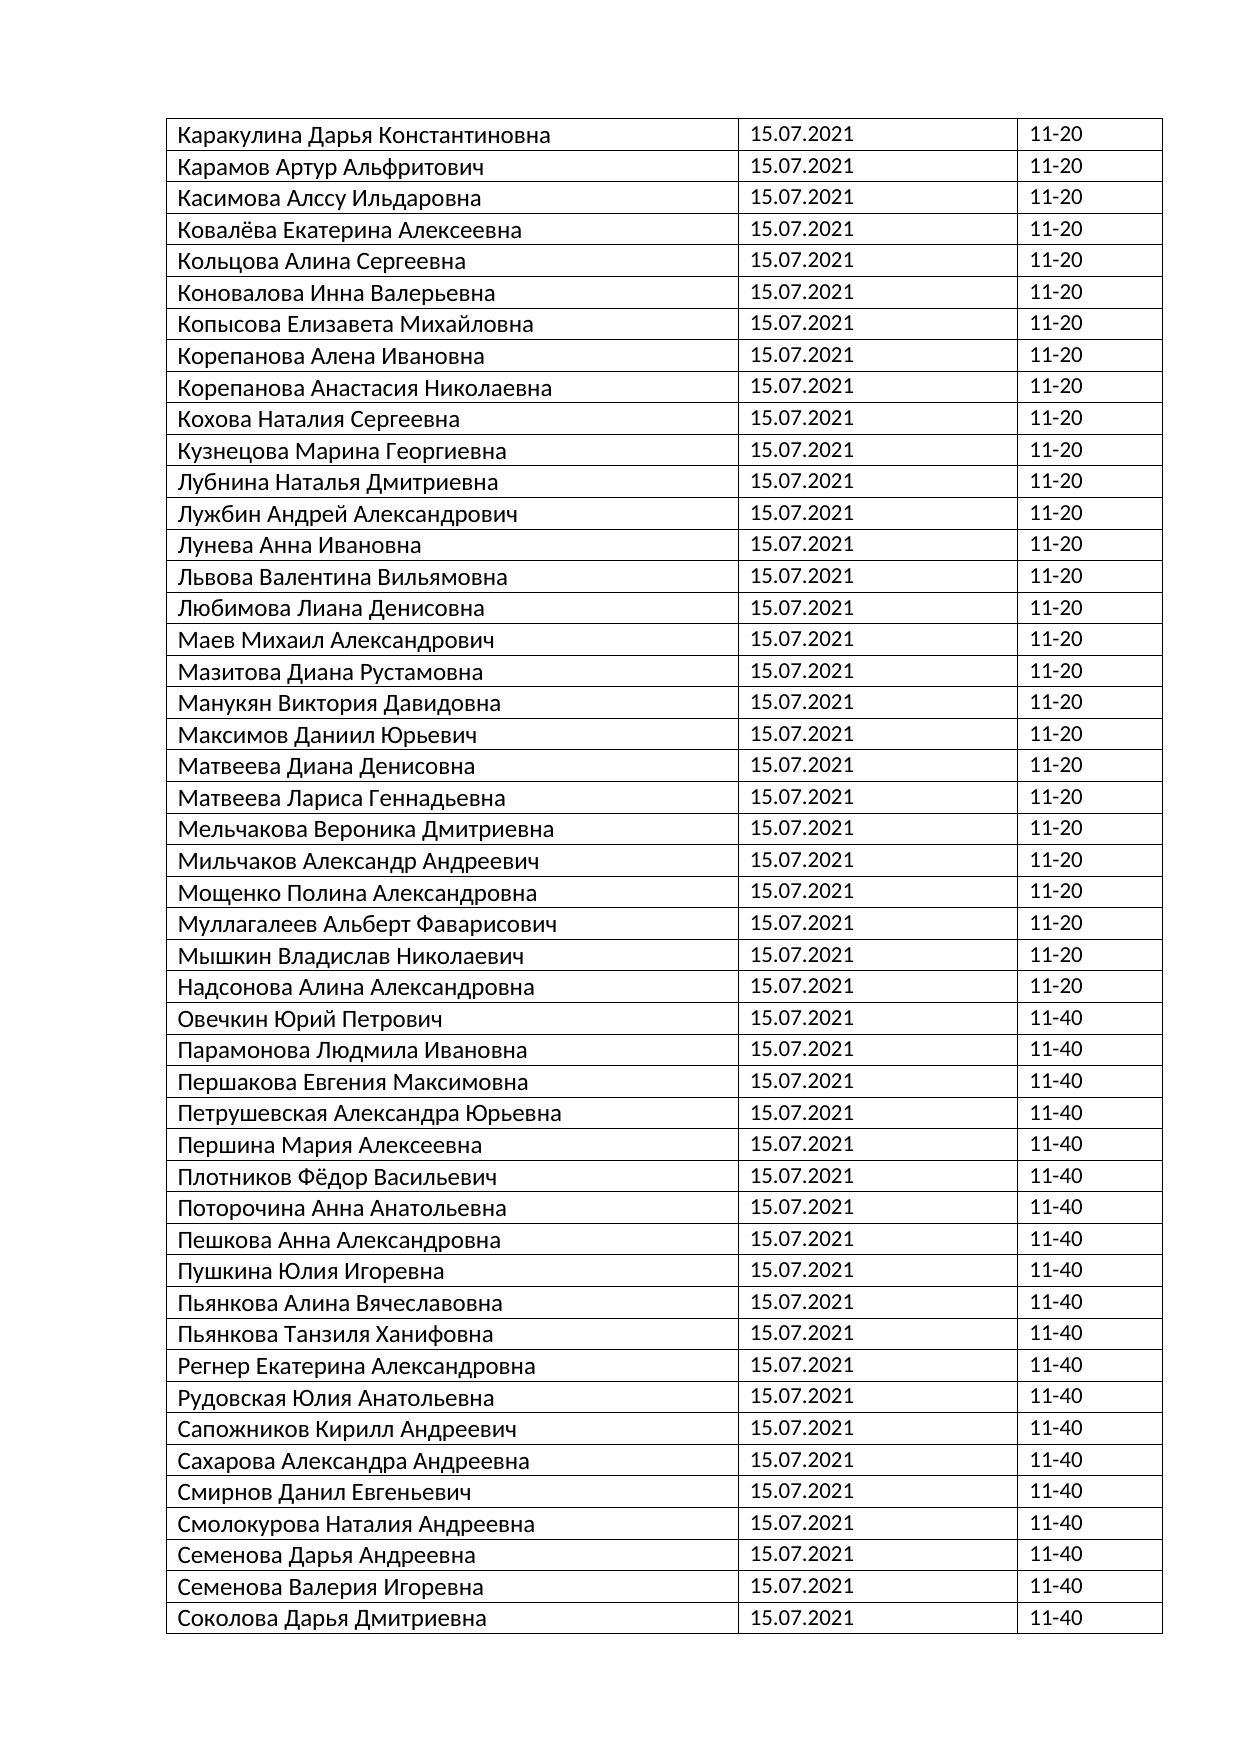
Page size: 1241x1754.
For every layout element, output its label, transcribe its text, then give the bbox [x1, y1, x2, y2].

table_cell 11-20 [1018, 971, 1162, 1002]
table_cell Кузнецова Марина Георгиевна [167, 435, 738, 465]
table_cell Корепанова Анастасия Николаевна [167, 372, 738, 402]
table_cell Овечкин Юрий Петрович [167, 1003, 738, 1033]
table_cell 15.07.2021 [739, 530, 1017, 560]
table_cell Кольцова Алина Сергеевна [167, 245, 738, 276]
table_cell Муллагалеев Альберт Фаварисович [167, 908, 738, 939]
table_cell 15.07.2021 [739, 814, 1017, 844]
table_cell 15.07.2021 [739, 403, 1017, 434]
table_cell 15.07.2021 [739, 593, 1017, 623]
table_cell 15.07.2021 [739, 1129, 1017, 1160]
table_cell Ковалёва Екатерина Алексеевна [167, 214, 738, 244]
table_cell Мощенко Полина Александровна [167, 877, 738, 907]
table_cell 11-20 [1018, 719, 1162, 749]
table_cell 15.07.2021 [739, 1003, 1017, 1033]
table_cell Регнер Екатерина Александровна [167, 1350, 738, 1381]
table_cell 15.07.2021 [739, 498, 1017, 528]
table_cell Мышкин Владислав Николаевич [167, 940, 738, 970]
table_cell Смолокурова Наталия Андреевна [167, 1508, 738, 1538]
table_cell Першина Мария Алексеевна [167, 1129, 738, 1160]
table_cell 15.07.2021 [739, 877, 1017, 907]
table_cell Поторочина Анна Анатольевна [167, 1192, 738, 1223]
table_cell 15.07.2021 [739, 182, 1017, 213]
table_cell 11-20 [1018, 845, 1162, 876]
table_cell Маев Михаил Александрович [167, 624, 738, 655]
table_cell Плотников Фёдор Васильевич [167, 1161, 738, 1191]
table_cell 11-20 [1018, 656, 1162, 686]
table_cell 15.07.2021 [739, 151, 1017, 181]
table_cell Карамов Артур Альфритович [167, 151, 738, 181]
table_cell Семенова Валерия Игоревна [167, 1571, 738, 1602]
table_cell 11-20 [1018, 372, 1162, 402]
table_cell 11-20 [1018, 750, 1162, 781]
table_cell 15.07.2021 [739, 1035, 1017, 1065]
table_cell Соколова Дарья Дмитриевна [167, 1603, 738, 1633]
table_cell 15.07.2021 [739, 1066, 1017, 1097]
table_cell Любимова Лиана Денисовна [167, 593, 738, 623]
table_cell 15.07.2021 [739, 656, 1017, 686]
table_cell 11-40 [1018, 1413, 1162, 1444]
table_cell Львова Валентина Вильямовна [167, 561, 738, 592]
table_cell 11-40 [1018, 1255, 1162, 1286]
table_cell 15.07.2021 [739, 719, 1017, 749]
table_cell Мазитова Диана Рустамовна [167, 656, 738, 686]
table_cell Рудовская Юлия Анатольевна [167, 1382, 738, 1412]
table_cell 11-20 [1018, 530, 1162, 560]
table_cell 15.07.2021 [739, 1413, 1017, 1444]
table_cell 15.07.2021 [739, 245, 1017, 276]
table_cell Копысова Елизавета Михайловна [167, 309, 738, 339]
table_cell 15.07.2021 [739, 940, 1017, 970]
table_cell 11-20 [1018, 687, 1162, 718]
table_cell 15.07.2021 [739, 119, 1017, 150]
table_cell 11-20 [1018, 245, 1162, 276]
table_cell Мильчаков Александр Андреевич [167, 845, 738, 876]
table_cell 11-40 [1018, 1129, 1162, 1160]
table_cell Касимова Алссу Ильдаровна [167, 182, 738, 213]
table_cell 11-40 [1018, 1350, 1162, 1381]
table_cell Максимов Даниил Юрьевич [167, 719, 738, 749]
table_cell 11-40 [1018, 1445, 1162, 1475]
table_cell 15.07.2021 [739, 1287, 1017, 1317]
table_cell 11-20 [1018, 877, 1162, 907]
table_cell 15.07.2021 [739, 1098, 1017, 1128]
table_cell 15.07.2021 [739, 1161, 1017, 1191]
table_cell 15.07.2021 [739, 1224, 1017, 1254]
table_cell 11-20 [1018, 119, 1162, 150]
table_cell 15.07.2021 [739, 372, 1017, 402]
table_cell 15.07.2021 [739, 1319, 1017, 1349]
table_cell 11-20 [1018, 403, 1162, 434]
table_cell 11-40 [1018, 1066, 1162, 1097]
table_cell 15.07.2021 [739, 1476, 1017, 1507]
table_cell 11-40 [1018, 1003, 1162, 1033]
table_cell 11-40 [1018, 1508, 1162, 1538]
table_cell 15.07.2021 [739, 687, 1017, 718]
table_cell 15.07.2021 [739, 466, 1017, 497]
table_cell 11-20 [1018, 498, 1162, 528]
table_cell 15.07.2021 [739, 782, 1017, 812]
table_cell 15.07.2021 [739, 750, 1017, 781]
table_cell Кохова Наталия Сергеевна [167, 403, 738, 434]
table_cell 11-20 [1018, 561, 1162, 592]
table_cell Коновалова Инна Валерьевна [167, 277, 738, 307]
table_cell 15.07.2021 [739, 340, 1017, 371]
table_cell 11-40 [1018, 1540, 1162, 1570]
table_cell 15.07.2021 [739, 1350, 1017, 1381]
table_cell 15.07.2021 [739, 277, 1017, 307]
table_cell Пьянкова Танзиля Ханифовна [167, 1319, 738, 1349]
table_cell 15.07.2021 [739, 1192, 1017, 1223]
table_cell 15.07.2021 [739, 1445, 1017, 1475]
table_cell 11-40 [1018, 1603, 1162, 1633]
table_cell Манукян Виктория Давидовна [167, 687, 738, 718]
table_cell 11-20 [1018, 277, 1162, 307]
table_cell 11-40 [1018, 1476, 1162, 1507]
table_cell Сахарова Александра Андреевна [167, 1445, 738, 1475]
table_cell 11-40 [1018, 1035, 1162, 1065]
table_cell 11-20 [1018, 593, 1162, 623]
table_cell Лубнина Наталья Дмитриевна [167, 466, 738, 497]
table_cell 11-20 [1018, 151, 1162, 181]
table_cell 15.07.2021 [739, 971, 1017, 1002]
table_cell Лужбин Андрей Александрович [167, 498, 738, 528]
table_cell 11-40 [1018, 1161, 1162, 1191]
table_cell 15.07.2021 [739, 435, 1017, 465]
table_cell 11-40 [1018, 1224, 1162, 1254]
table_cell 11-40 [1018, 1098, 1162, 1128]
table_cell Семенова Дарья Андреевна [167, 1540, 738, 1570]
table_cell Каракулина Дарья Константиновна [167, 119, 738, 150]
table_cell 11-40 [1018, 1382, 1162, 1412]
table_cell 15.07.2021 [739, 309, 1017, 339]
table_cell 15.07.2021 [739, 214, 1017, 244]
table_cell 11-40 [1018, 1192, 1162, 1223]
table_cell 15.07.2021 [739, 1540, 1017, 1570]
table_cell 15.07.2021 [739, 1508, 1017, 1538]
table_cell 11-20 [1018, 814, 1162, 844]
table_cell 15.07.2021 [739, 561, 1017, 592]
table_cell 11-20 [1018, 182, 1162, 213]
table_cell 11-20 [1018, 435, 1162, 465]
table_cell Матвеева Диана Денисовна [167, 750, 738, 781]
table_cell Пешкова Анна Александровна [167, 1224, 738, 1254]
table_cell 11-20 [1018, 908, 1162, 939]
table_cell 11-20 [1018, 214, 1162, 244]
table_cell 15.07.2021 [739, 1255, 1017, 1286]
table_cell 15.07.2021 [739, 1382, 1017, 1412]
table_cell 15.07.2021 [739, 624, 1017, 655]
table_cell 11-20 [1018, 340, 1162, 371]
table_cell Пьянкова Алина Вячеславовна [167, 1287, 738, 1317]
table_cell 15.07.2021 [739, 1603, 1017, 1633]
table_cell 11-20 [1018, 309, 1162, 339]
table_cell 11-40 [1018, 1571, 1162, 1602]
table_cell 15.07.2021 [739, 1571, 1017, 1602]
table_cell Першакова Евгения Максимовна [167, 1066, 738, 1097]
table_cell 11-20 [1018, 466, 1162, 497]
table_cell 11-40 [1018, 1287, 1162, 1317]
table_cell 11-20 [1018, 782, 1162, 812]
table_cell Петрушевская Александра Юрьевна [167, 1098, 738, 1128]
table_cell Лунева Анна Ивановна [167, 530, 738, 560]
table_cell Сапожников Кирилл Андреевич [167, 1413, 738, 1444]
table_cell Парамонова Людмила Ивановна [167, 1035, 738, 1065]
table_cell Корепанова Алена Ивановна [167, 340, 738, 371]
table_cell 11-20 [1018, 624, 1162, 655]
table_cell 15.07.2021 [739, 845, 1017, 876]
table_cell Мельчакова Вероника Дмитриевна [167, 814, 738, 844]
table_cell Матвеева Лариса Геннадьевна [167, 782, 738, 812]
table_cell Смирнов Данил Евгеньевич [167, 1476, 738, 1507]
table_cell 11-20 [1018, 940, 1162, 970]
table_cell Надсонова Алина Александровна [167, 971, 738, 1002]
table_cell 15.07.2021 [739, 908, 1017, 939]
table_cell Пушкина Юлия Игоревна [167, 1255, 738, 1286]
table_cell 11-40 [1018, 1319, 1162, 1349]
